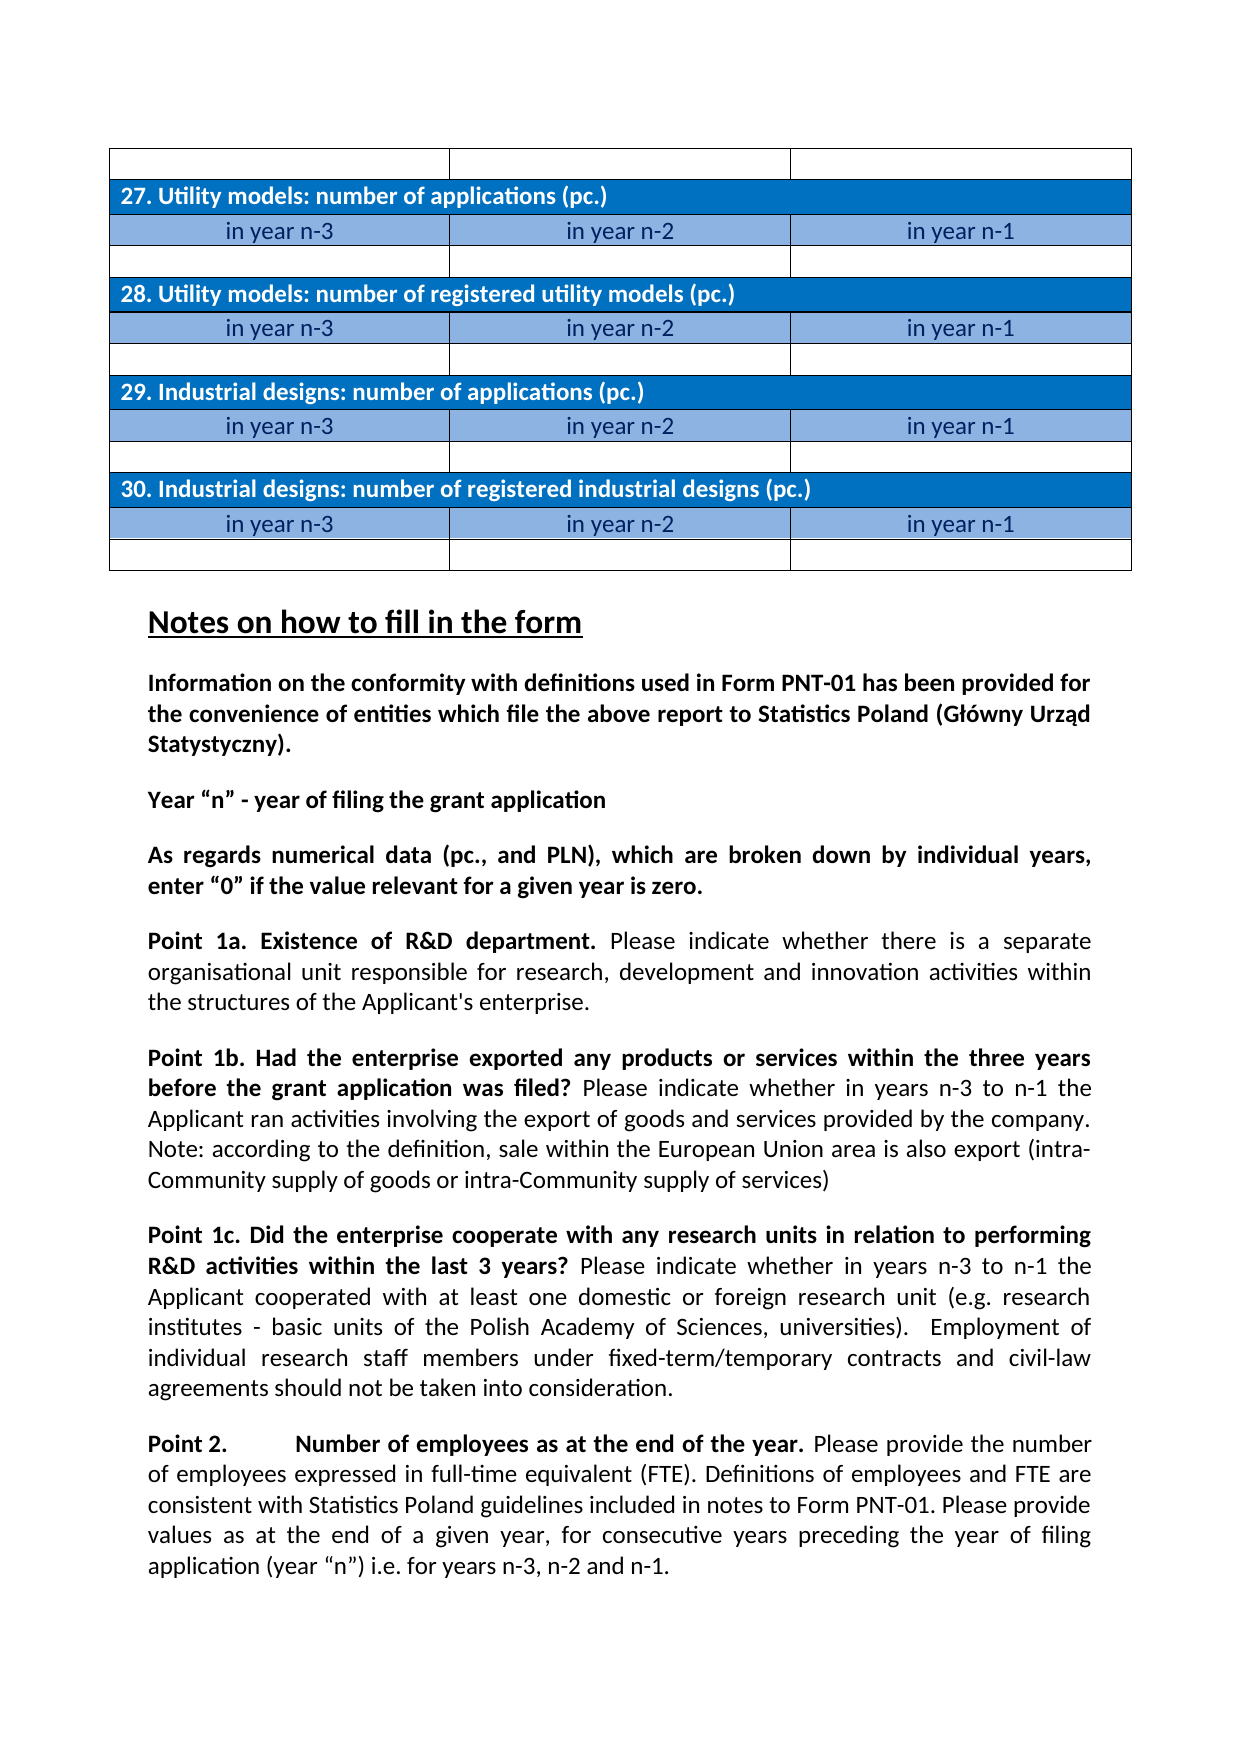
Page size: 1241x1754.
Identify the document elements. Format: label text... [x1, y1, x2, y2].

table_cell [450, 246, 790, 277]
table_cell Utility models: number of registered utility models (pc.) [110, 278, 1131, 311]
table_cell in year n-3 [110, 313, 449, 343]
text Year “n” - year of filing the grant application [148, 784, 1093, 814]
table_cell [791, 344, 1131, 374]
text Point 1b. Had the enterprise exported any products or services within the three years before the grant application was filed? Please indicate whether in years n-3 to n-1 the Applicant ran activities involving the export of goods and services provided by the company. Note: according to the definition, sale within the European Union area is also export (intra-Community supply of goods or intra-Community supply of services) [148, 1042, 1093, 1194]
table_cell [110, 540, 449, 570]
text Point 1c. Did the enterprise cooperate with any research units in relation to performing R&D activities within the last 3 years? Please indicate whether in years n-3 to n-1 the Applicant cooperated with at least one domestic or foreign research unit (e.g. research institutes - basic units of the Polish Academy of Sciences, universities). Employment of individual research staff members under fixed-term/temporary contracts and civil-law agreements should not be taken into consideration. [148, 1219, 1093, 1403]
table_cell in year n-1 [791, 508, 1131, 538]
table_cell [450, 442, 790, 472]
text Point 1a. Existence of R&D department. Please indicate whether there is a separate organisational unit responsible for research, development and innovation activities within the structures of the Applicant's enterprise. [148, 925, 1093, 1017]
table_cell in year n-2 [450, 508, 790, 538]
table_cell in year n-2 [450, 215, 790, 245]
table_cell [110, 246, 449, 277]
table_cell in year n-1 [791, 313, 1131, 343]
table_cell [110, 149, 449, 179]
table_cell [450, 344, 790, 374]
table_cell [110, 344, 449, 374]
table_cell in year n-3 [110, 410, 449, 441]
table_cell [450, 149, 790, 179]
table_cell in year n-1 [791, 215, 1131, 245]
table_cell Industrial designs: number of applications (pc.) [110, 376, 1131, 409]
table_cell [791, 149, 1131, 179]
table_cell in year n-2 [450, 313, 790, 343]
table_cell [791, 442, 1131, 472]
table_cell in year n-1 [791, 410, 1131, 441]
table_cell [110, 442, 449, 472]
table_cell in year n-3 [110, 215, 449, 245]
table_cell [450, 540, 790, 570]
table_cell in year n-3 [110, 508, 449, 538]
text Information on the conformity with definitions used in Form PNT-01 has been provided for the convenience of entities which file the above report to Statistics Poland (Główny Urząd Statystyczny). [148, 667, 1093, 759]
table_cell [791, 540, 1131, 570]
text Point 2. Number of employees as at the end of the year. Please provide the number of employees expressed in full-time equivalent (FTE). Definitions of employees and FTE are consistent with Statistics Poland guidelines included in notes to Form PNT-01. Please provide values as at the end of a given year, for consecutive years preceding the year of filing application (year “n”) i.e. for years n-3, n-2 and n-1. [148, 1428, 1093, 1580]
text As regards numerical data (pc., and PLN), which are broken down by individual years, enter “0” if the value relevant for a given year is zero. [148, 839, 1093, 900]
table_cell [791, 246, 1131, 277]
table_cell Industrial designs: number of registered industrial designs (pc.) [110, 473, 1131, 507]
text Notes on how to fill in the form [148, 602, 1093, 642]
table_cell in year n-2 [450, 410, 790, 441]
table_cell Utility models: number of applications (pc.) [110, 180, 1131, 214]
